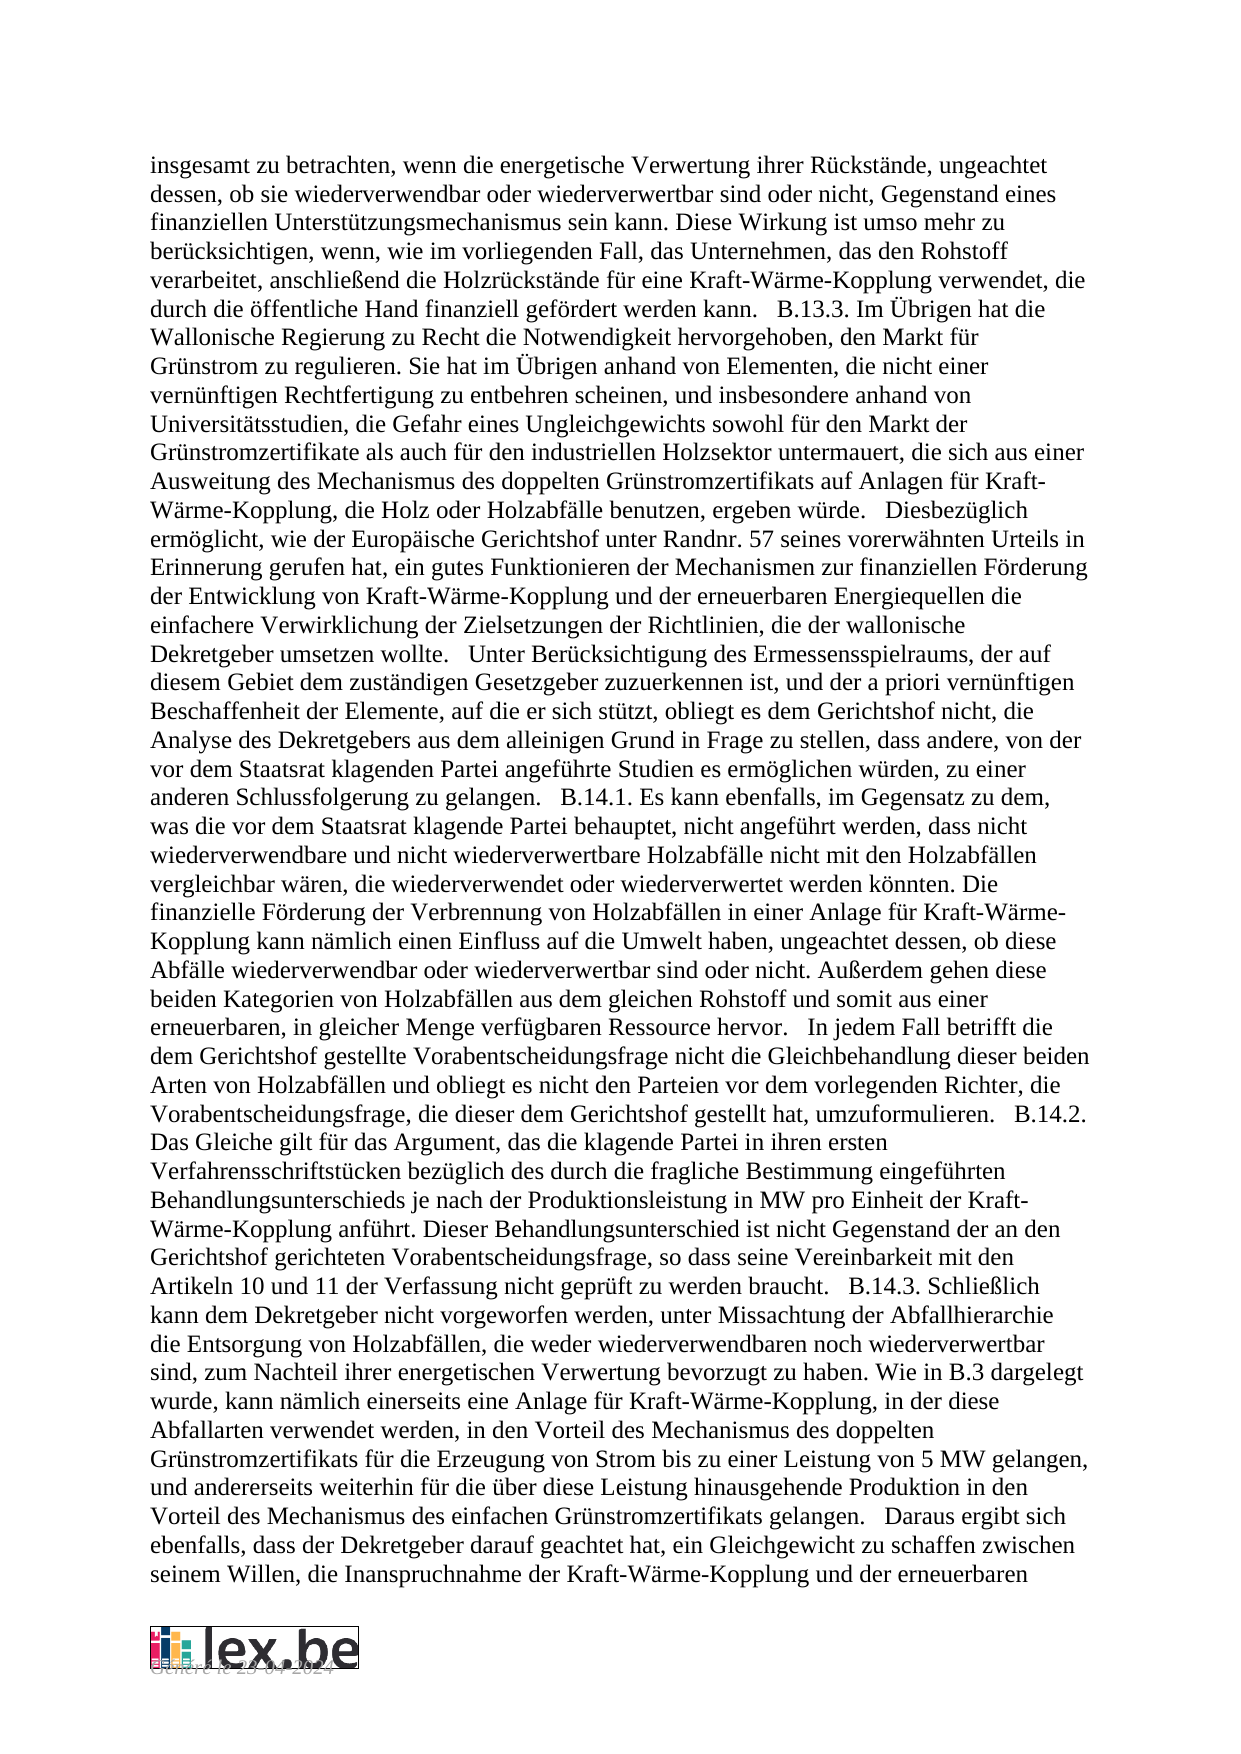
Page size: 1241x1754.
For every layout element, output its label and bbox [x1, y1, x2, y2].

picture [151, 1627, 358, 1668]
text [150, 150, 1090, 1587]
